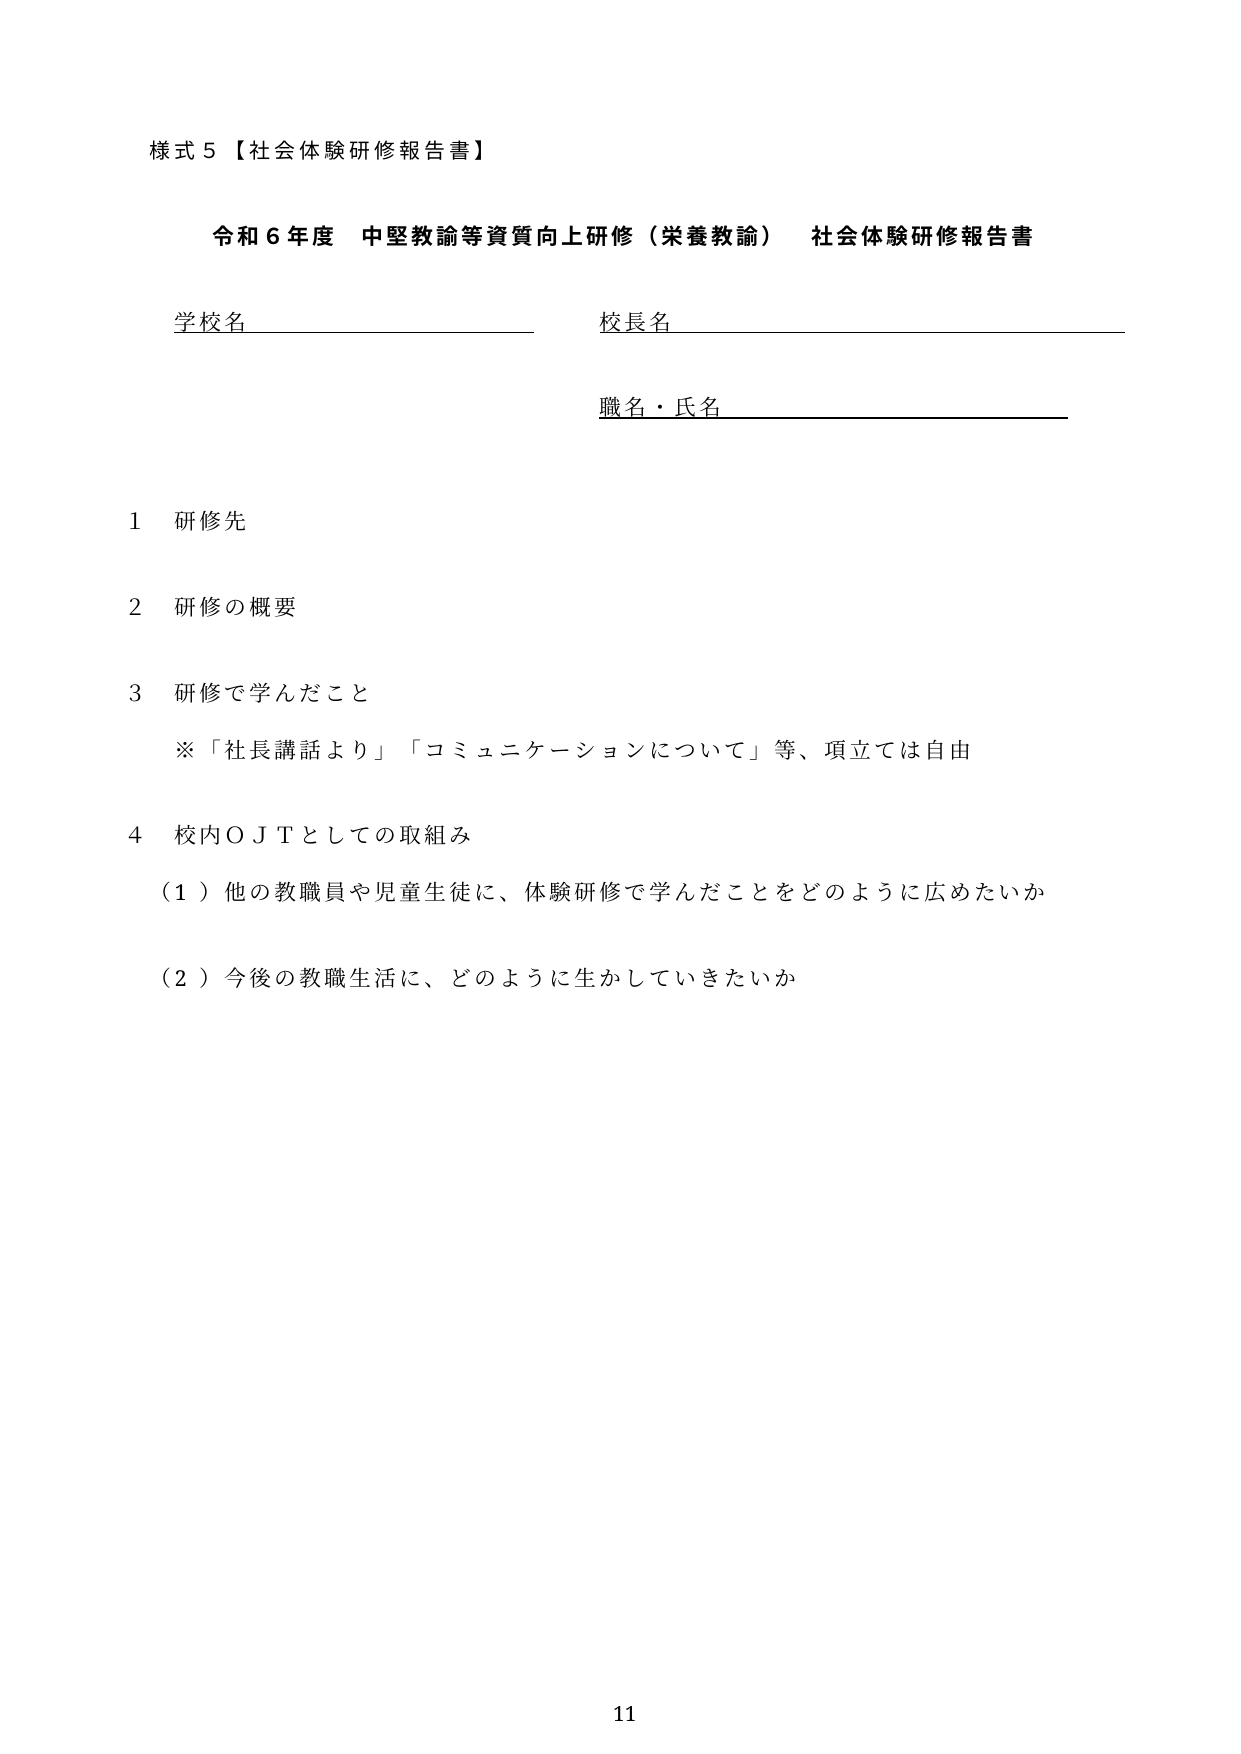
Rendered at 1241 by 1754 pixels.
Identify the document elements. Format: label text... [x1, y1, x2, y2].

text （2）今後の教職生活に、どのように生かしていきたいか [124, 948, 1124, 1005]
text ２ 研修の概要 [124, 577, 1124, 634]
text １ 研修先 [124, 492, 1124, 549]
text ３ 研修で学んだこと [124, 663, 1124, 720]
text ４ 校内ＯＪＴとしての取組み [124, 806, 1124, 863]
text 職名・氏名 [152, 377, 1124, 434]
text （1）他の教職員や児童生徒に、体験研修で学んだことをどのように広めたいか [124, 863, 1124, 920]
text 様式５【社会体験研修報告書】 [134, 121, 1124, 178]
text ※「社長講話より」「コミュニケーションについて」等、項立ては自由 [124, 720, 1124, 777]
text 令和６年度 中堅教諭等資質向上研修（栄養教諭） 社会体験研修報告書 [124, 206, 1124, 263]
text 学校名 校長名 [152, 292, 1124, 349]
